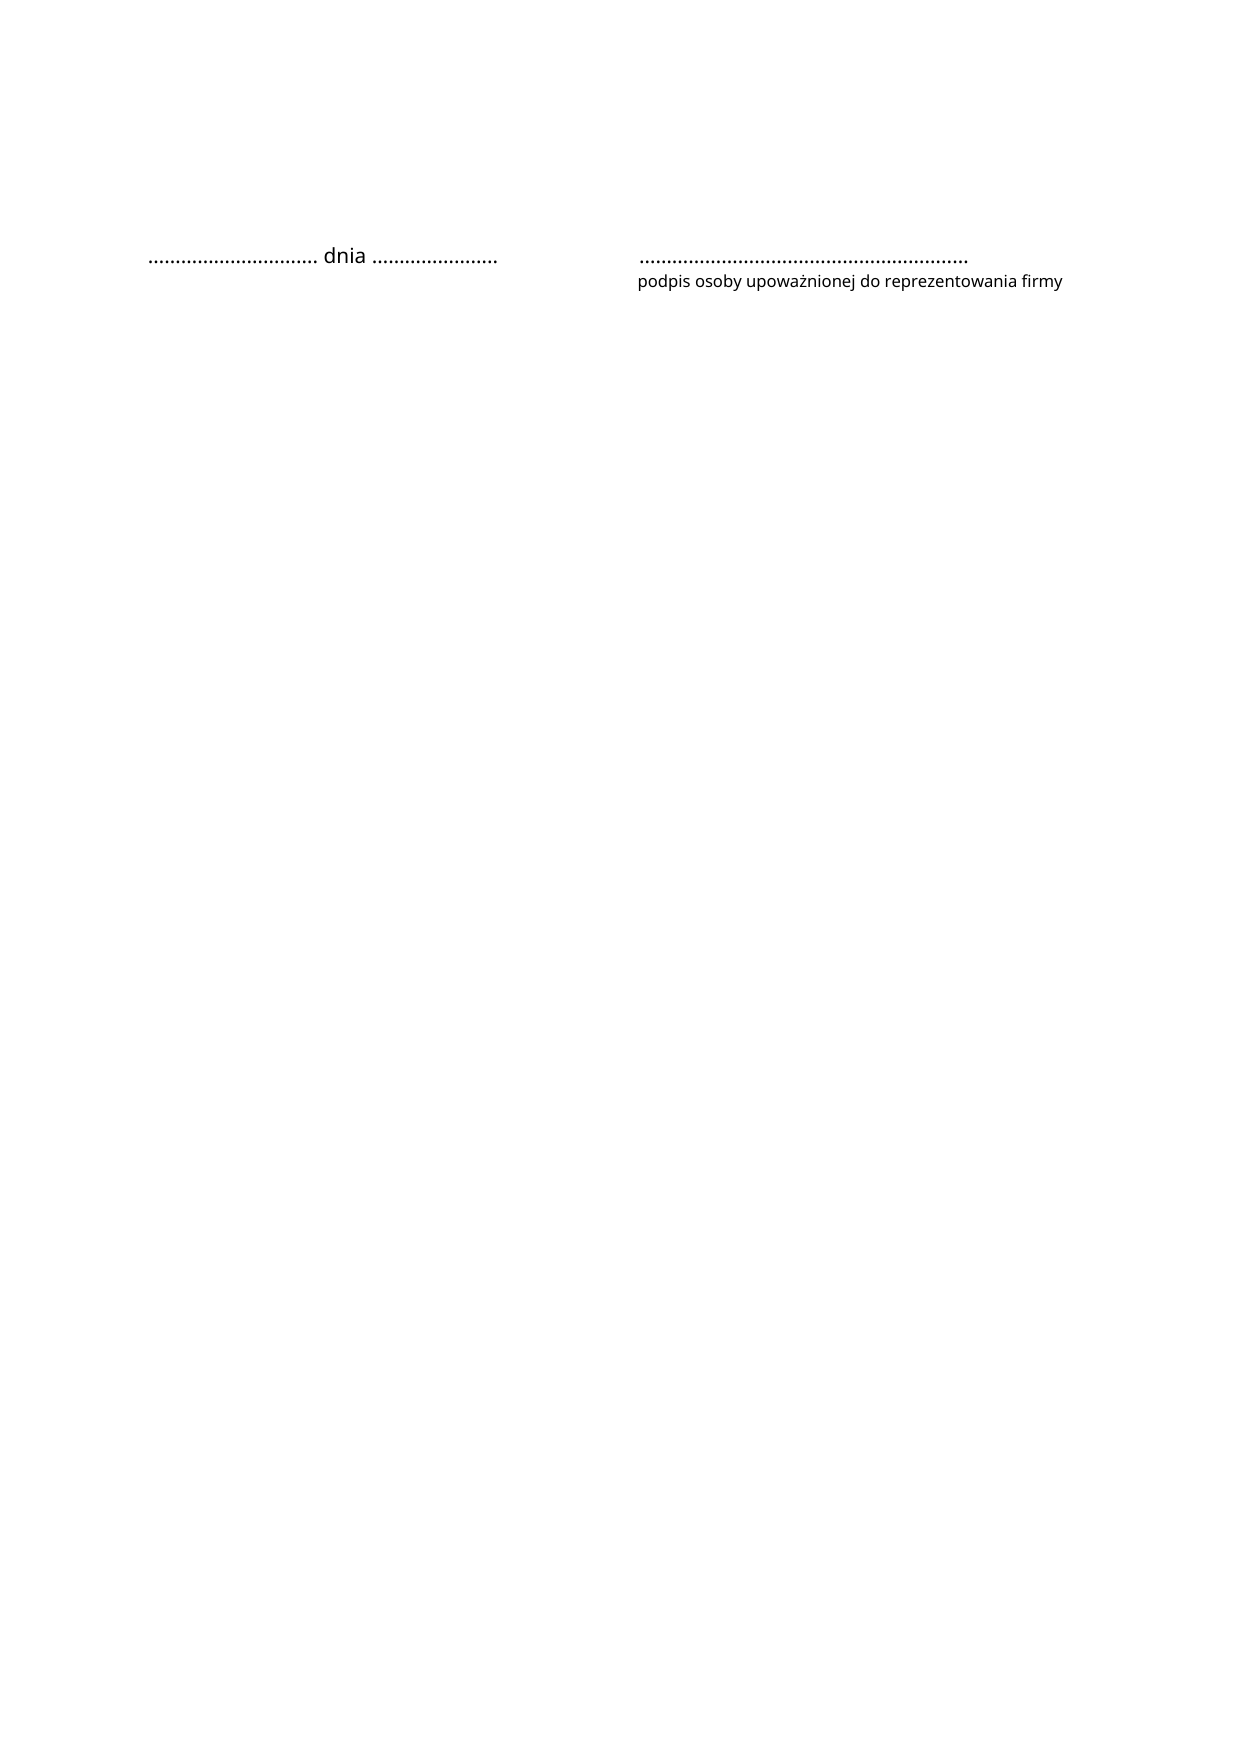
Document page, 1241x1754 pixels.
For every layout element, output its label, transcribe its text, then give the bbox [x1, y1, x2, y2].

text podpis osoby upoważnionej do reprezentowania firmy [148, 270, 1093, 292]
text …………………………. dnia ………………….. ……………………….………………………..… [148, 241, 1093, 270]
